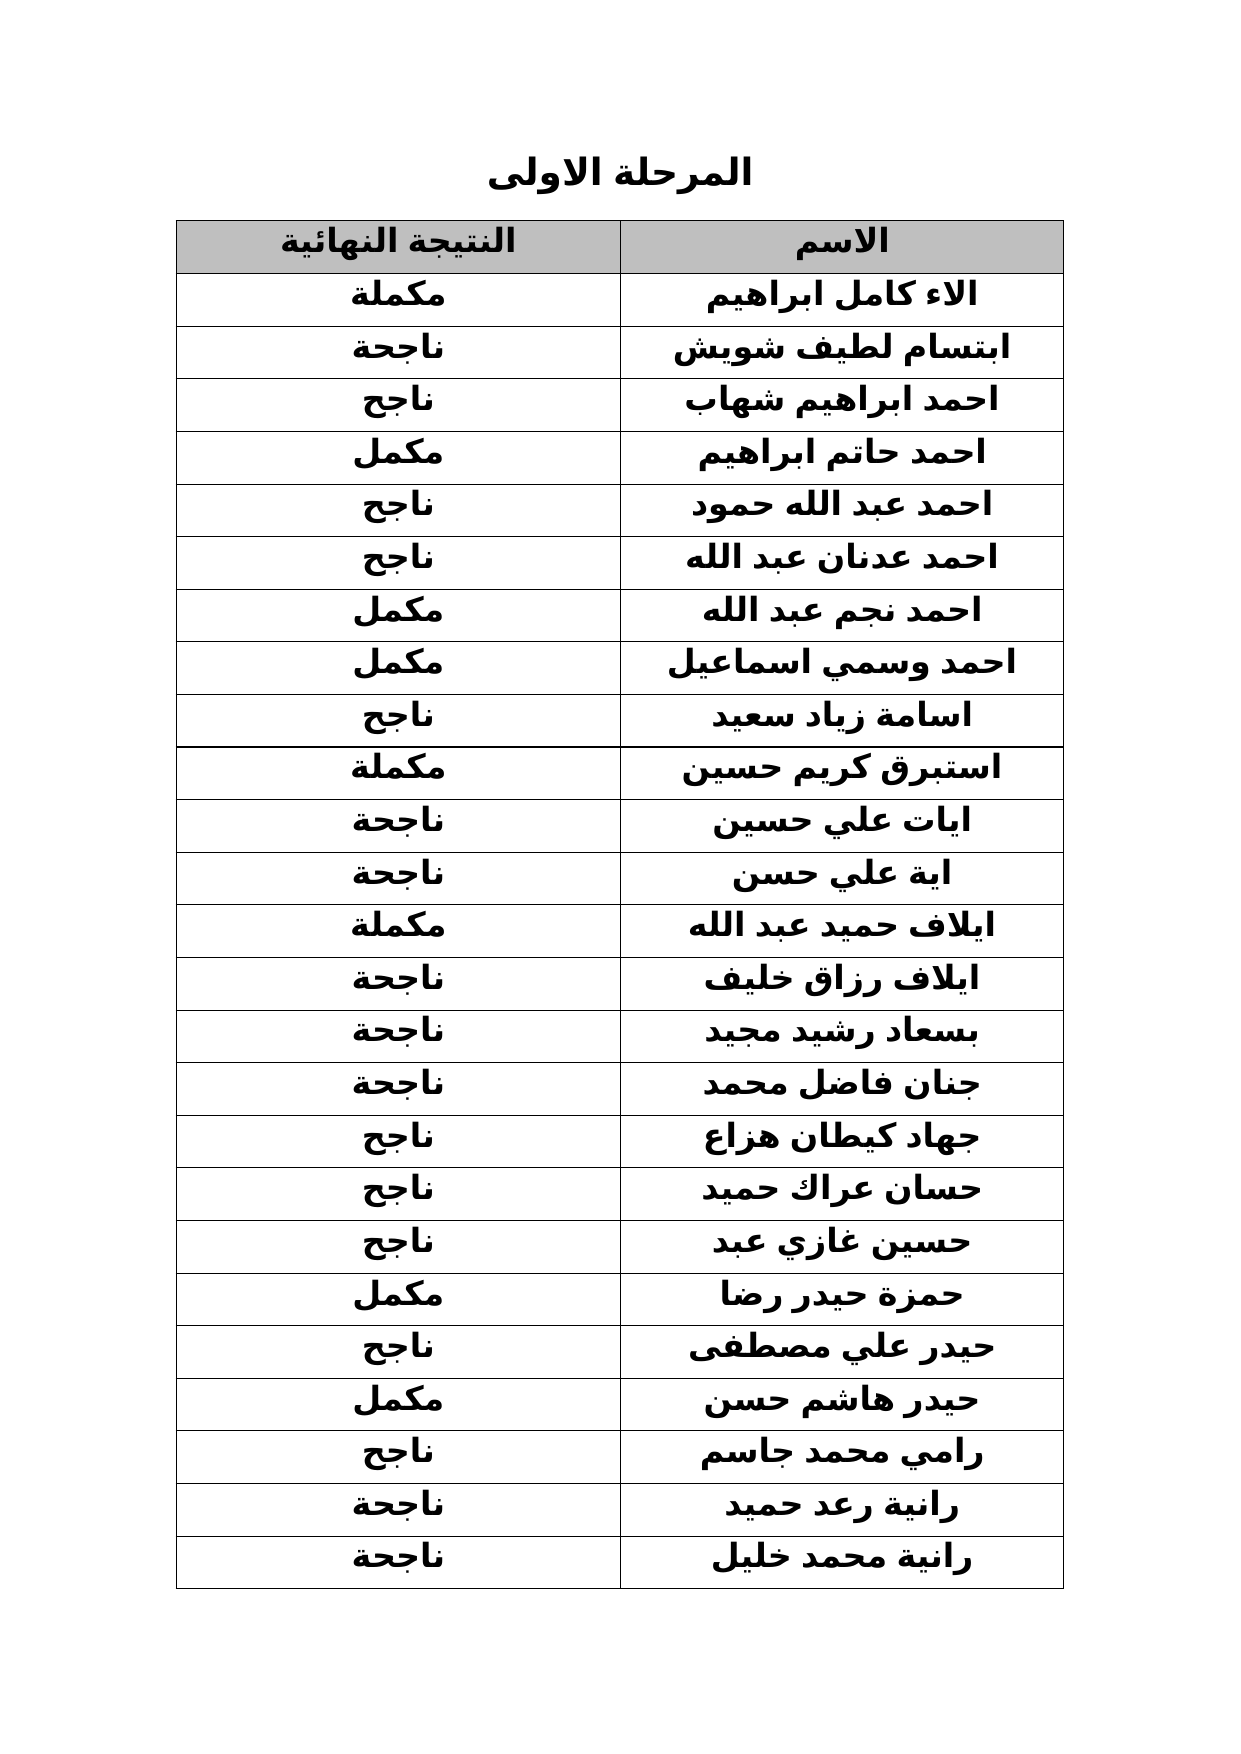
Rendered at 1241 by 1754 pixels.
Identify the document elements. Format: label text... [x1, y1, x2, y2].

table_cell ايلاف رزاق خليف [621, 958, 1063, 1009]
table_cell جهاد كيطان هزاع [621, 1116, 1063, 1167]
table_cell ناجح [177, 485, 620, 536]
table_cell ناجح [177, 1431, 620, 1483]
table_cell ناجحة [177, 327, 620, 378]
table_cell اية علي حسن [621, 853, 1063, 904]
table_cell ناجح [177, 1168, 620, 1220]
table_cell مكمل [177, 1274, 620, 1325]
table_cell استبرق كريم حسين [621, 748, 1063, 799]
table_cell مكمل [177, 642, 620, 694]
table_cell ناجح [177, 1116, 620, 1167]
table_cell ناجح [177, 1221, 620, 1272]
table_cell رانية محمد خليل [621, 1537, 1063, 1588]
table_cell ناجحة [177, 1537, 620, 1588]
table_cell حيدر علي مصطفى [621, 1326, 1063, 1378]
table_cell مكمل [177, 590, 620, 641]
table_cell ناجحة [177, 958, 620, 1009]
table_cell مكمل [177, 1379, 620, 1430]
table_cell حمزة حيدر رضا [621, 1274, 1063, 1325]
table_cell ناجحة [177, 800, 620, 852]
table_cell مكملة [177, 274, 620, 326]
table_cell ايات علي حسين [621, 800, 1063, 852]
table_cell ناجح [177, 1326, 620, 1378]
table_header النتيجة النهائية [177, 221, 620, 273]
table_cell احمد وسمي اسماعيل [621, 642, 1063, 694]
table_cell رامي محمد جاسم [621, 1431, 1063, 1483]
table_cell احمد حاتم ابراهيم [621, 432, 1063, 483]
table_cell بسعاد رشيد مجيد [621, 1011, 1063, 1062]
table_cell جنان فاضل محمد [621, 1063, 1063, 1115]
table_cell حسين غازي عبد [621, 1221, 1063, 1272]
table_cell مكمل [177, 432, 620, 483]
table_cell ناجحة [177, 1484, 620, 1536]
table_cell ناجح [177, 695, 620, 746]
table_cell احمد ابراهيم شهاب [621, 379, 1063, 431]
text المرحلة الاولى [187, 150, 1053, 193]
table_cell اسامة زياد سعيد [621, 695, 1063, 746]
table_cell احمد عبد الله حمود [621, 485, 1063, 536]
table_cell ايلاف حميد عبد الله [621, 905, 1063, 957]
table_cell رانية رعد حميد [621, 1484, 1063, 1536]
table_cell ناجحة [177, 1063, 620, 1115]
table_cell ناجحة [177, 1011, 620, 1062]
table_cell احمد عدنان عبد الله [621, 537, 1063, 589]
table_cell حسان عراك حميد [621, 1168, 1063, 1220]
table_cell الاء كامل ابراهيم [621, 274, 1063, 326]
table_cell ناجحة [177, 853, 620, 904]
table_cell ناجح [177, 537, 620, 589]
table_cell حيدر هاشم حسن [621, 1379, 1063, 1430]
table_cell مكملة [177, 748, 620, 799]
table_cell مكملة [177, 905, 620, 957]
table_cell احمد نجم عبد الله [621, 590, 1063, 641]
table_cell ابتسام لطيف شويش [621, 327, 1063, 378]
table_cell ناجح [177, 379, 620, 431]
table_header الاسم [621, 221, 1063, 273]
